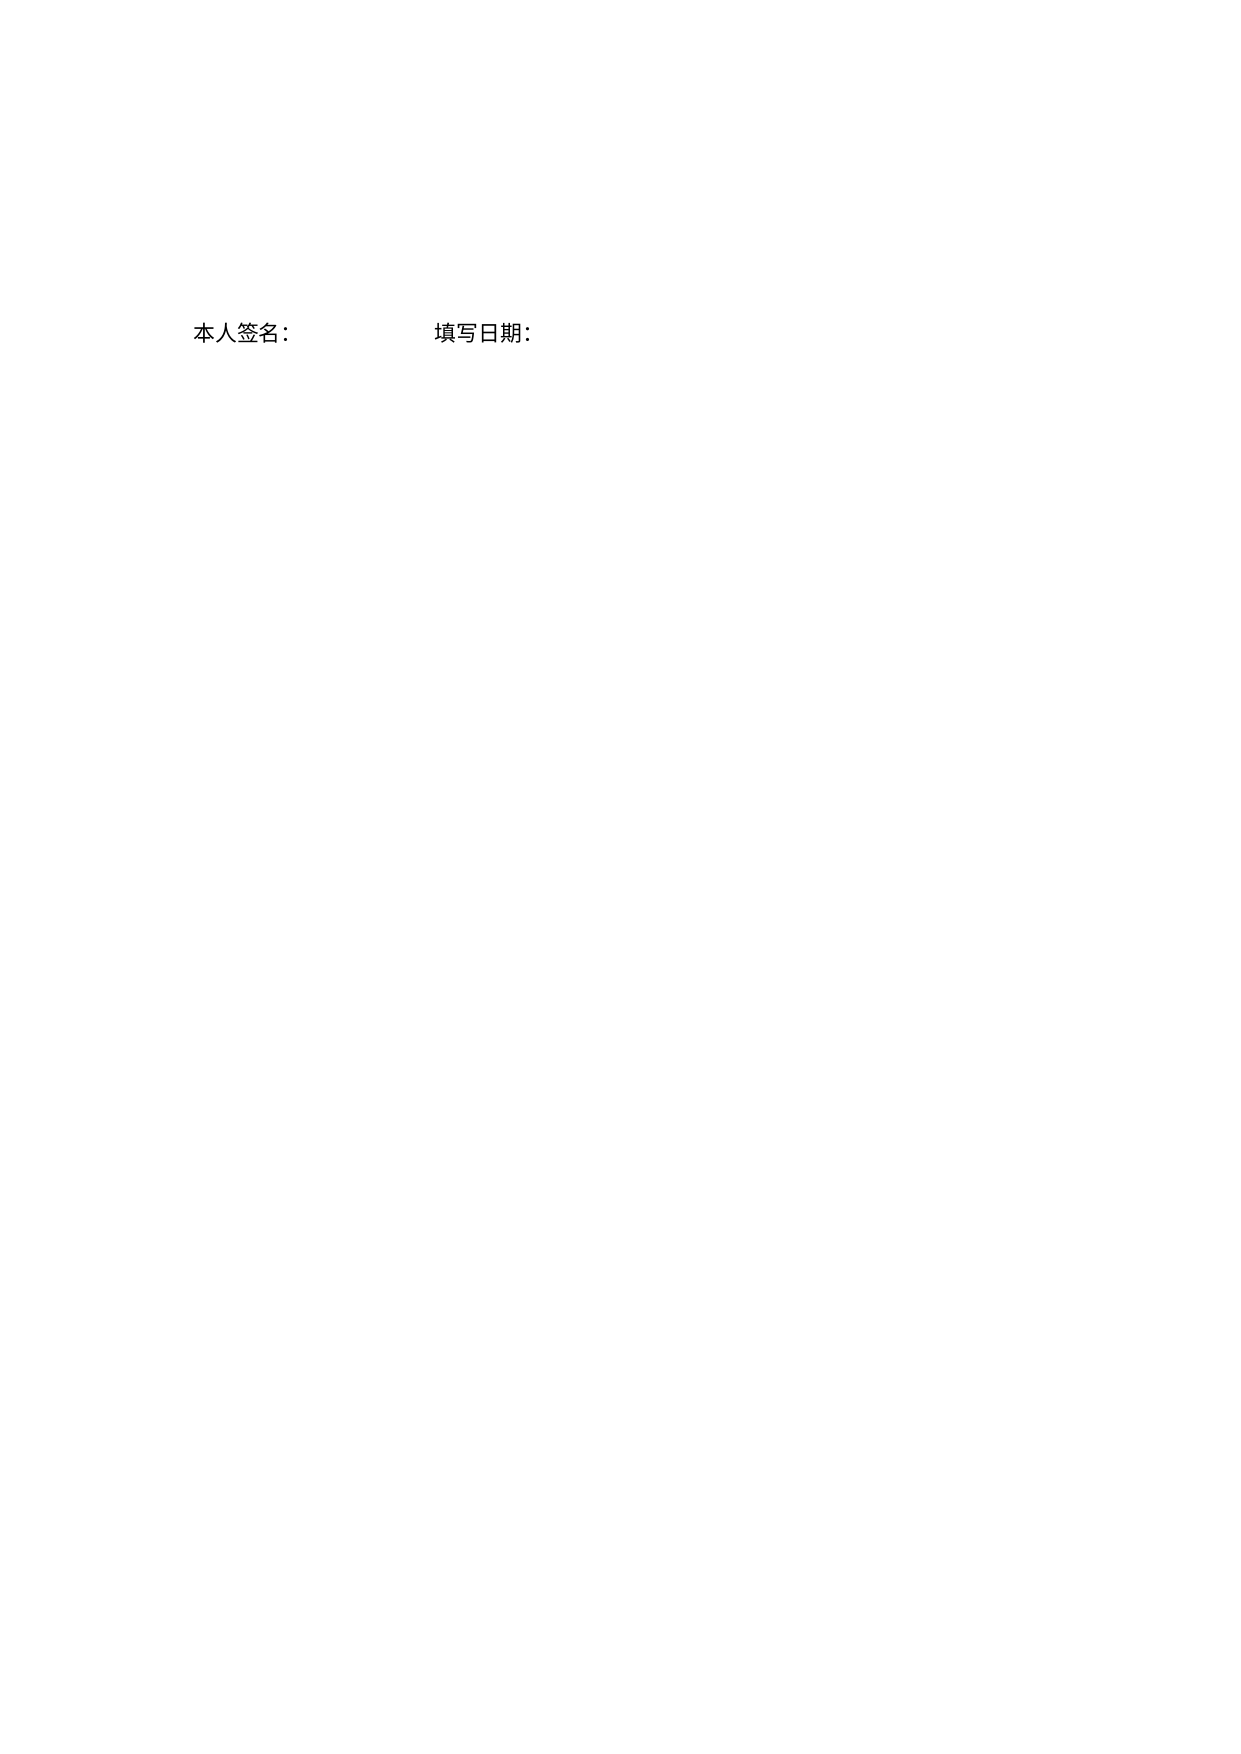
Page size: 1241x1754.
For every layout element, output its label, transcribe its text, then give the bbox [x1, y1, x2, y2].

text 本人签名： 填写日期： [165, 310, 1075, 354]
